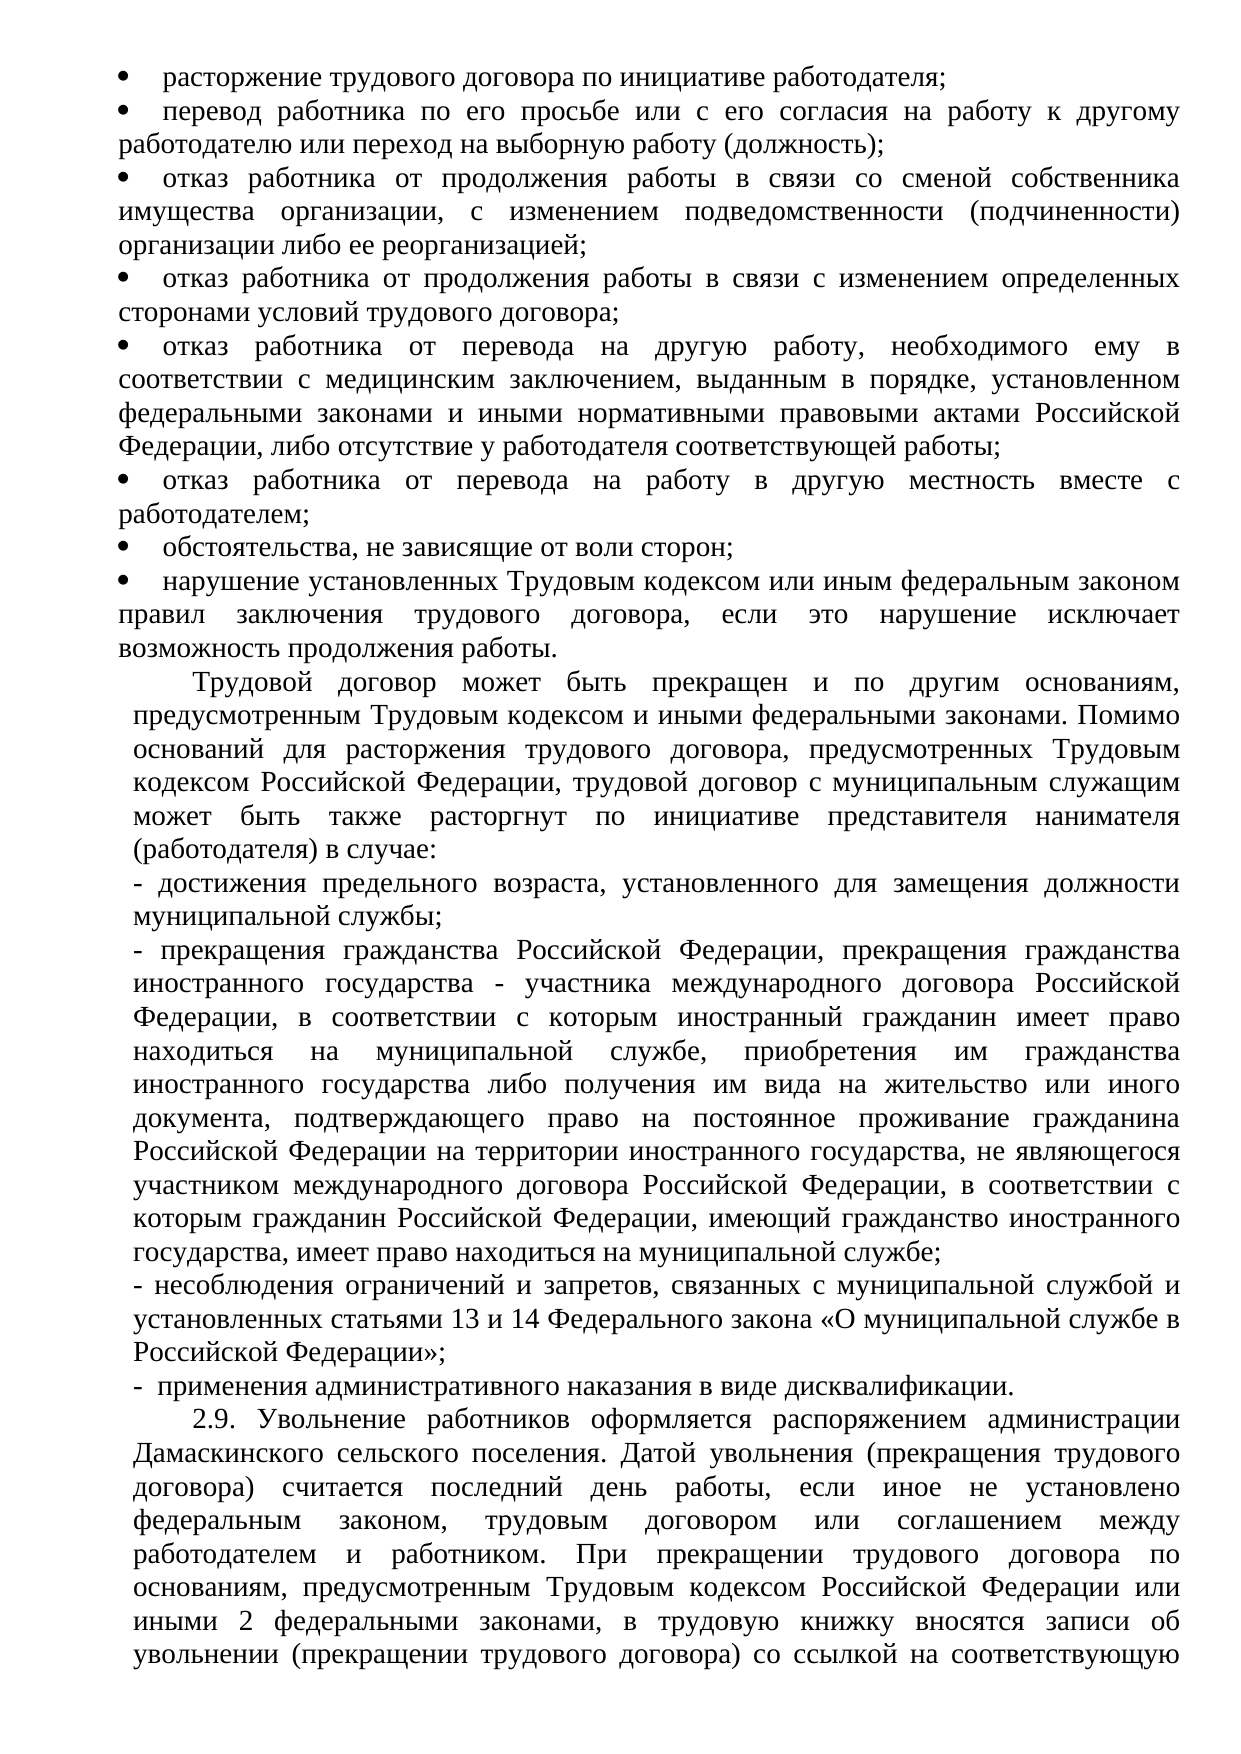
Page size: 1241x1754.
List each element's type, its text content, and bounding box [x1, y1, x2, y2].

list расторжение трудового договора по инициативе работодателя; [118, 59, 1181, 93]
list - достижения предельного возраста, установленного для замещения должности муниципальной службы; [133, 865, 1181, 932]
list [133, 1402, 1181, 1670]
list отказ работника от продолжения работы в связи со сменой собственника имущества организации, с изменением подведомственности (подчиненности) организации либо ее реорганизацией; [118, 160, 1181, 261]
list - применения административного наказания в виде дисквалификации. [133, 1368, 1181, 1402]
list отказ работника от перевода на другую работу, необходимого ему в соответствии с медицинским заключением, выданным в порядке, установленном федеральными законами и иными нормативными правовыми актами Российской Федерации, либо отсутствие у работодателя соответствующей работы; [118, 328, 1181, 462]
list - прекращения гражданства Российской Федерации, прекращения гражданства иностранного государства - участника международного договора Российской Федерации, в соответствии с которым иностранный гражданин имеет право находиться на муниципальной службе, приобретения им гражданства иностранного государства либо получения им вида на жительство или иного документа, подтверждающего право на постоянное проживание гражданина Российской Федерации на территории иностранного государства, не являющегося участником международного договора Российской Федерации, в соответствии с которым гражданин Российской Федерации, имеющий гражданство иностранного государства, имеет право находиться на муниципальной службе; [133, 932, 1181, 1267]
list перевод работника по его просьбе или с его согласия на работу к другому работодателю или переход на выборную работу (должность); [118, 93, 1181, 160]
list нарушение установленных Трудовым кодексом или иным федеральным законом правил заключения трудового договора, если это нарушение исключает возможность продолжения работы. [118, 563, 1181, 664]
list отказ работника от продолжения работы в связи с изменением определенных сторонами условий трудового договора; [118, 261, 1181, 328]
list Трудовой договор может быть прекращен и по другим основаниям, предусмотренным Трудовым кодексом и иными федеральными законами. Помимо оснований для расторжения трудового договора, предусмотренных Трудовым кодексом Российской Федерации, трудовой договор с муниципальным служащим может быть также расторгнут по инициативе представителя нанимателя (работодателя) в случае: [133, 664, 1181, 865]
list отказ работника от перевода на работу в другую местность вместе с работодателем; [118, 462, 1181, 529]
list - несоблюдения ограничений и запретов, связанных с муниципальной службой и установленных статьями 13 и 14 Федерального закона «О муниципальной службе в Российской Федерации»; [133, 1267, 1181, 1368]
list обстоятельства, не зависящие от воли сторон; [118, 529, 1181, 563]
